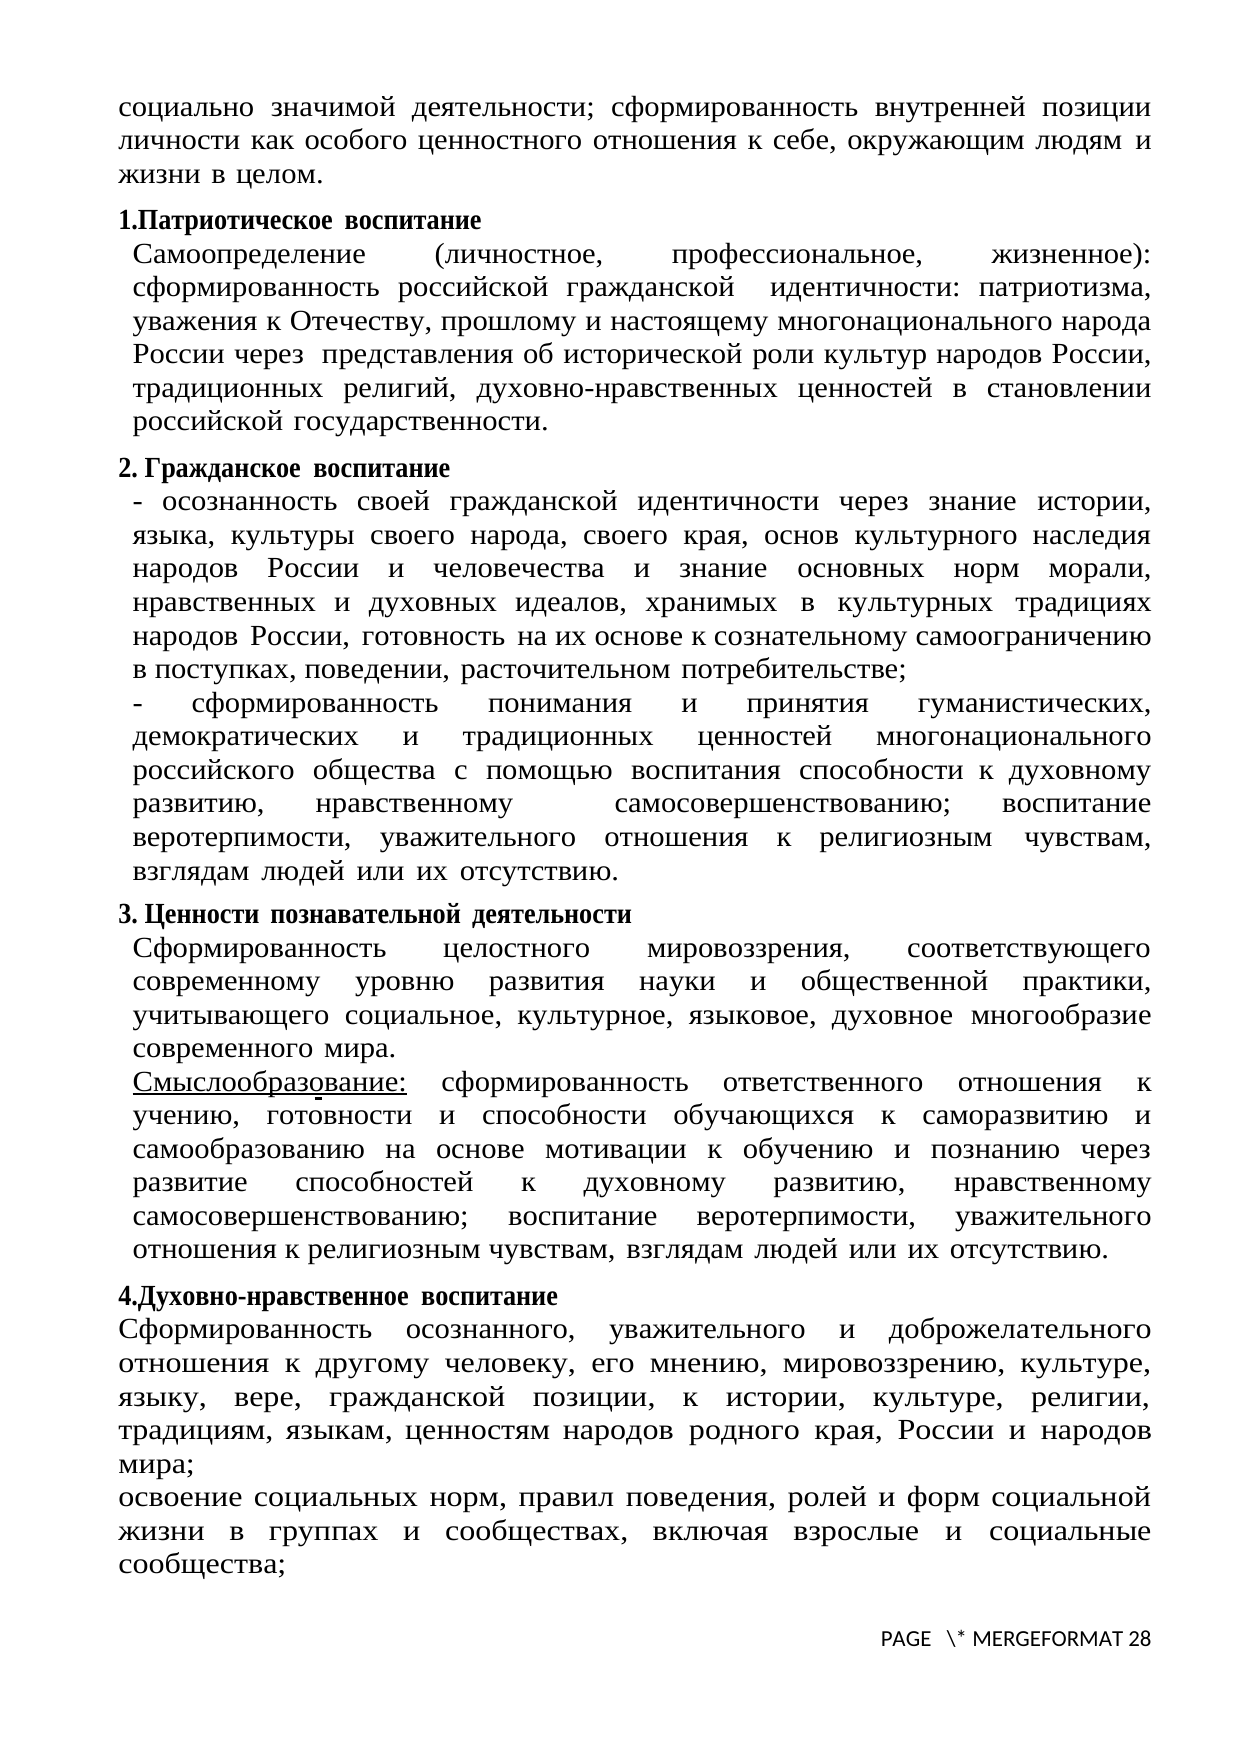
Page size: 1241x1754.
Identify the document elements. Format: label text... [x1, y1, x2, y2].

text освоение социальных норм, правил поведения, ролей и форм социальной жизни в группах и сообществах, включая взрослые и социальные сообщества; [118, 1479, 1152, 1580]
text Сформированность целостного мировоззрения, соответствующего современному уровню развития науки и общественной практики, учитывающего социальное, культурное, языковое, духовное многообразие современного мира. [132, 930, 1152, 1064]
text 2. Гражданское воспитание [118, 450, 1152, 483]
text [118, 89, 1152, 189]
text 4.Духовно-нравственное воспитание [118, 1278, 1152, 1311]
text Смыслообразование: сформированность ответственного отношения к учению, готовности и способности обучающихся к саморазвитию и самообразованию на основе мотивации к обучению и познанию через развитие способностей к духовному развитию, нравственному самосовершенствованию; воспитание веротерпимости, уважительного отношения к религиозным чувствам, взглядам людей или их отсутствию. [132, 1064, 1152, 1265]
text 3. Ценности познавательной деятельности [118, 896, 1152, 929]
text - осознанность своей гражданской идентичности через знание истории, языка, культуры своего народа, своего края, основ культурного наследия народов России и человечества и знание основных норм морали, нравственных и духовных идеалов, хранимых в культурных традициях народов России, готовность на их основе к сознательному самоограничению в поступках, поведении, расточительном потребительстве; [132, 483, 1152, 685]
text 1.Патриотическое воспитание [118, 202, 1152, 235]
text Самоопределение (личностное, профессиональное, жизненное): сформированность российской гражданской идентичности: патриотизма, уважения к Отечеству, прошлому и настоящему многонационального народа России через представления об исторической роли культур народов России, традиционных религий, духовно-нравственных ценностей в становлении российской государственности. [132, 236, 1152, 437]
text Сформированность осознанного, уважительного и доброжелательного отношения к другому человеку, его мнению, мировоззрению, культуре, языку, вере, гражданской позиции, к истории, культуре, религии, традициям, языкам, ценностям народов родного края, России и народов мира; [118, 1312, 1152, 1479]
text - сформированность понимания и принятия гуманистических, демократических и традиционных ценностей многонационального российского общества с помощью воспитания способности к духовному развитию, нравственному самосовершенствованию; воспитание веротерпимости, уважительного отношения к религиозным чувствам, взглядам людей или их отсутствию. [132, 685, 1152, 886]
